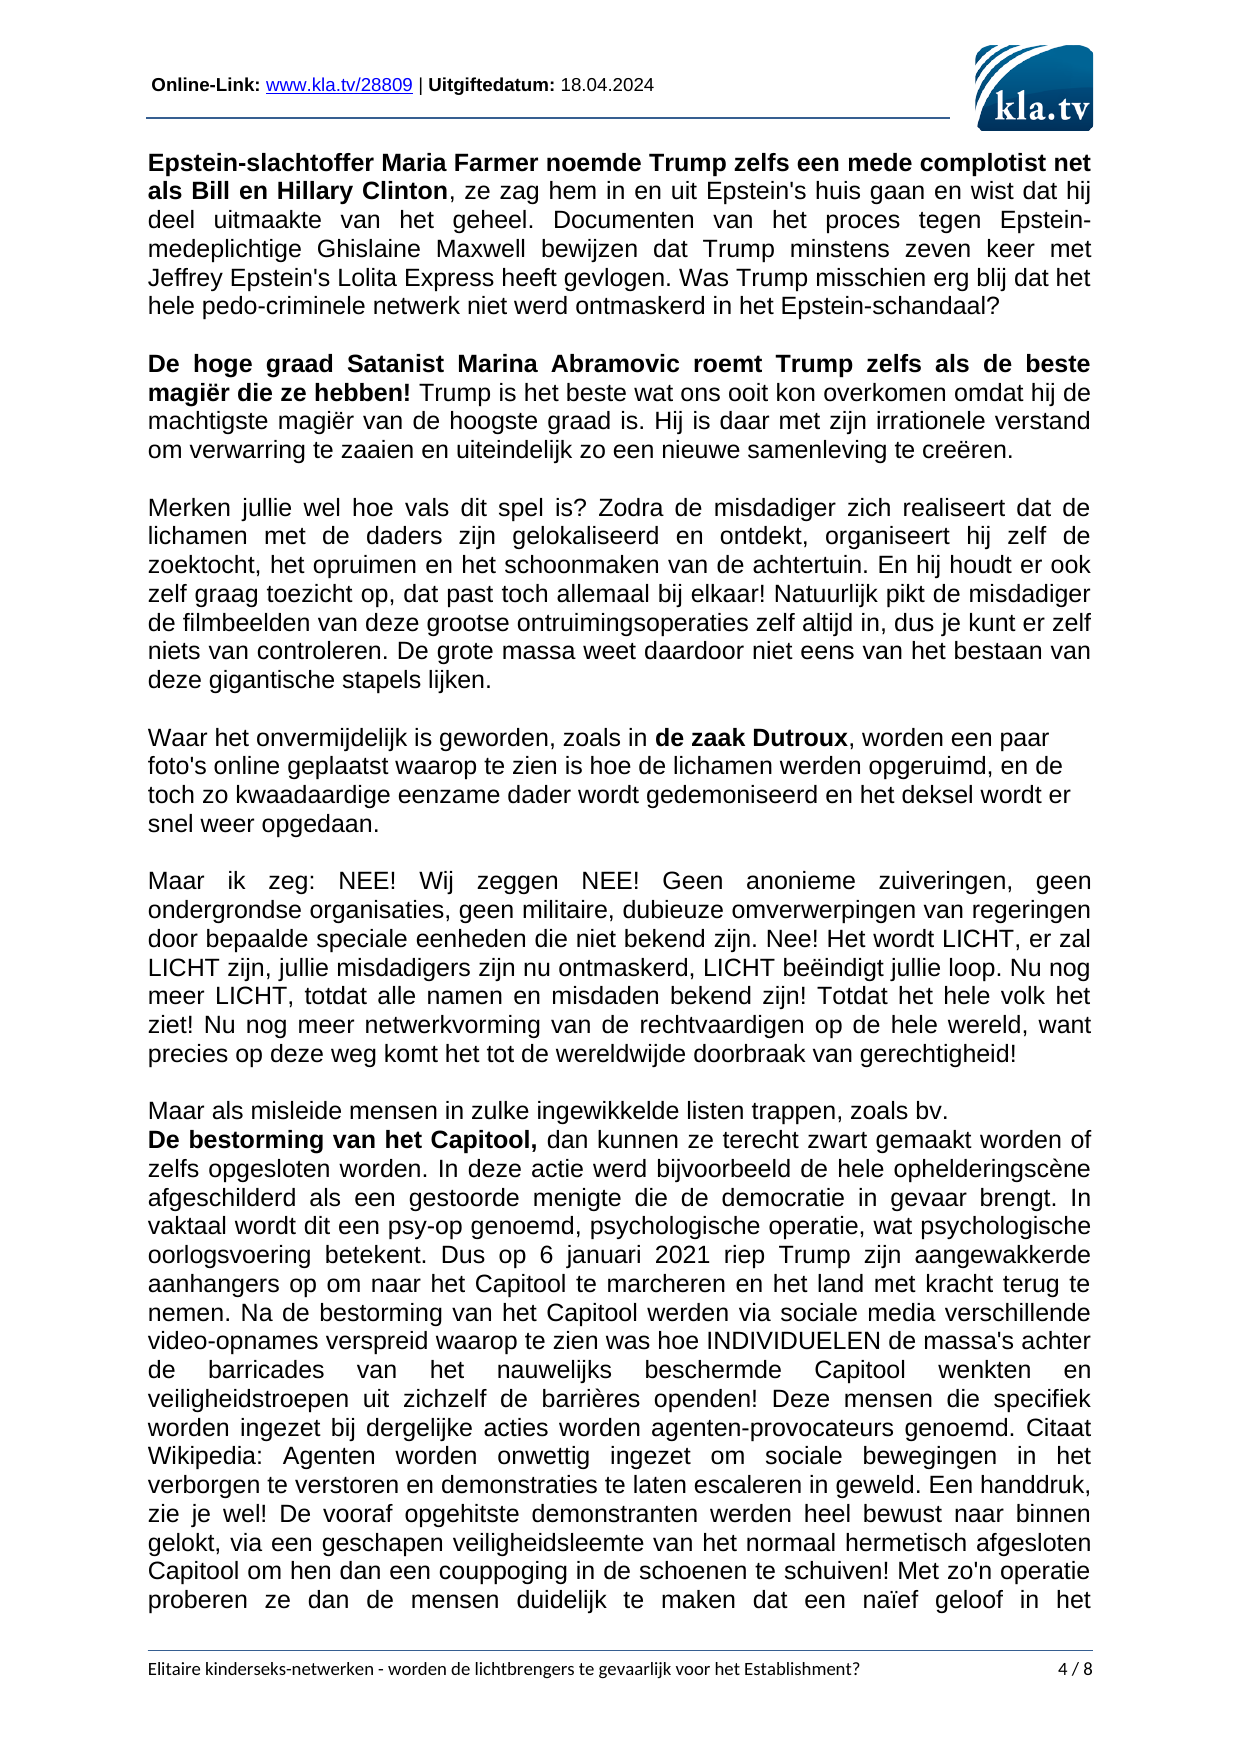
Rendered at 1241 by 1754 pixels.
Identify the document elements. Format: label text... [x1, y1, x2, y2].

text Epstein-slachtoffer Maria Farmer noemde Trump zelfs een mede complotist net als Bill en Hillary Clinton, ze zag hem in en uit Epstein's huis gaan en wist dat hij deel uitmaakte van het geheel. Documenten van het proces tegen Epstein-medeplichtige Ghislaine Maxwell bewijzen dat Trump minstens zeven keer met Jeffrey Epstein's Lolita Express heeft gevlogen. Was Trump misschien erg blij dat het hele pedo-criminele netwerk niet werd ontmaskerd in het Epstein-schandaal? [148, 148, 1093, 320]
text Maar als misleide mensen in zulke ingewikkelde listen trappen, zoals bv. [148, 1096, 1093, 1125]
text Merken jullie wel hoe vals dit spel is? Zodra de misdadiger zich realiseert dat de lichamen met de daders zijn gelokaliseerd en ontdekt, organiseert hij zelf de zoektocht, het opruimen en het schoonmaken van de achtertuin. En hij houdt er ook zelf graag toezicht op, dat past toch allemaal bij elkaar! Natuurlijk pikt de misdadiger de filmbeelden van deze grootse ontruimingsoperaties zelf altijd in, dus je kunt er zelf niets van controleren. De grote massa weet daardoor niet eens van het bestaan van deze gigantische stapels lijken. [148, 493, 1093, 694]
text Waar het onvermijdelijk is geworden, zoals in de zaak Dutroux, worden een paar foto's online geplaatst waarop te zien is hoe de lichamen werden opgeruimd, en de toch zo kwaadaardige eenzame dader wordt gedemoniseerd en het deksel wordt er snel weer opgedaan. [148, 723, 1093, 838]
text Maar ik zeg: NEE! Wij zeggen NEE! Geen anonieme zuiveringen, geen ondergrondse organisaties, geen militaire, dubieuze omverwerpingen van regeringen door bepaalde speciale eenheden die niet bekend zijn. Nee! Het wordt LICHT, er zal LICHT zijn, jullie misdadigers zijn nu ontmaskerd, LICHT beëindigt jullie loop. Nu nog meer LICHT, totdat alle namen en misdaden bekend zijn! Totdat het hele volk het ziet! Nu nog meer netwerkvorming van de rechtvaardigen op de hele wereld, want precies op deze weg komt het tot de wereldwijde doorbraak van gerechtigheid! [148, 866, 1093, 1068]
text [148, 1125, 1093, 1614]
text De hoge graad Satanist Marina Abramovic roemt Trump zelfs als de beste magiër die ze hebben! Trump is het beste wat ons ooit kon overkomen omdat hij de machtigste magiër van de hoogste graad is. Hij is daar met zijn irrationele verstand om verwarring te zaaien en uiteindelijk zo een nieuwe samenleving te creëren. [148, 349, 1093, 464]
